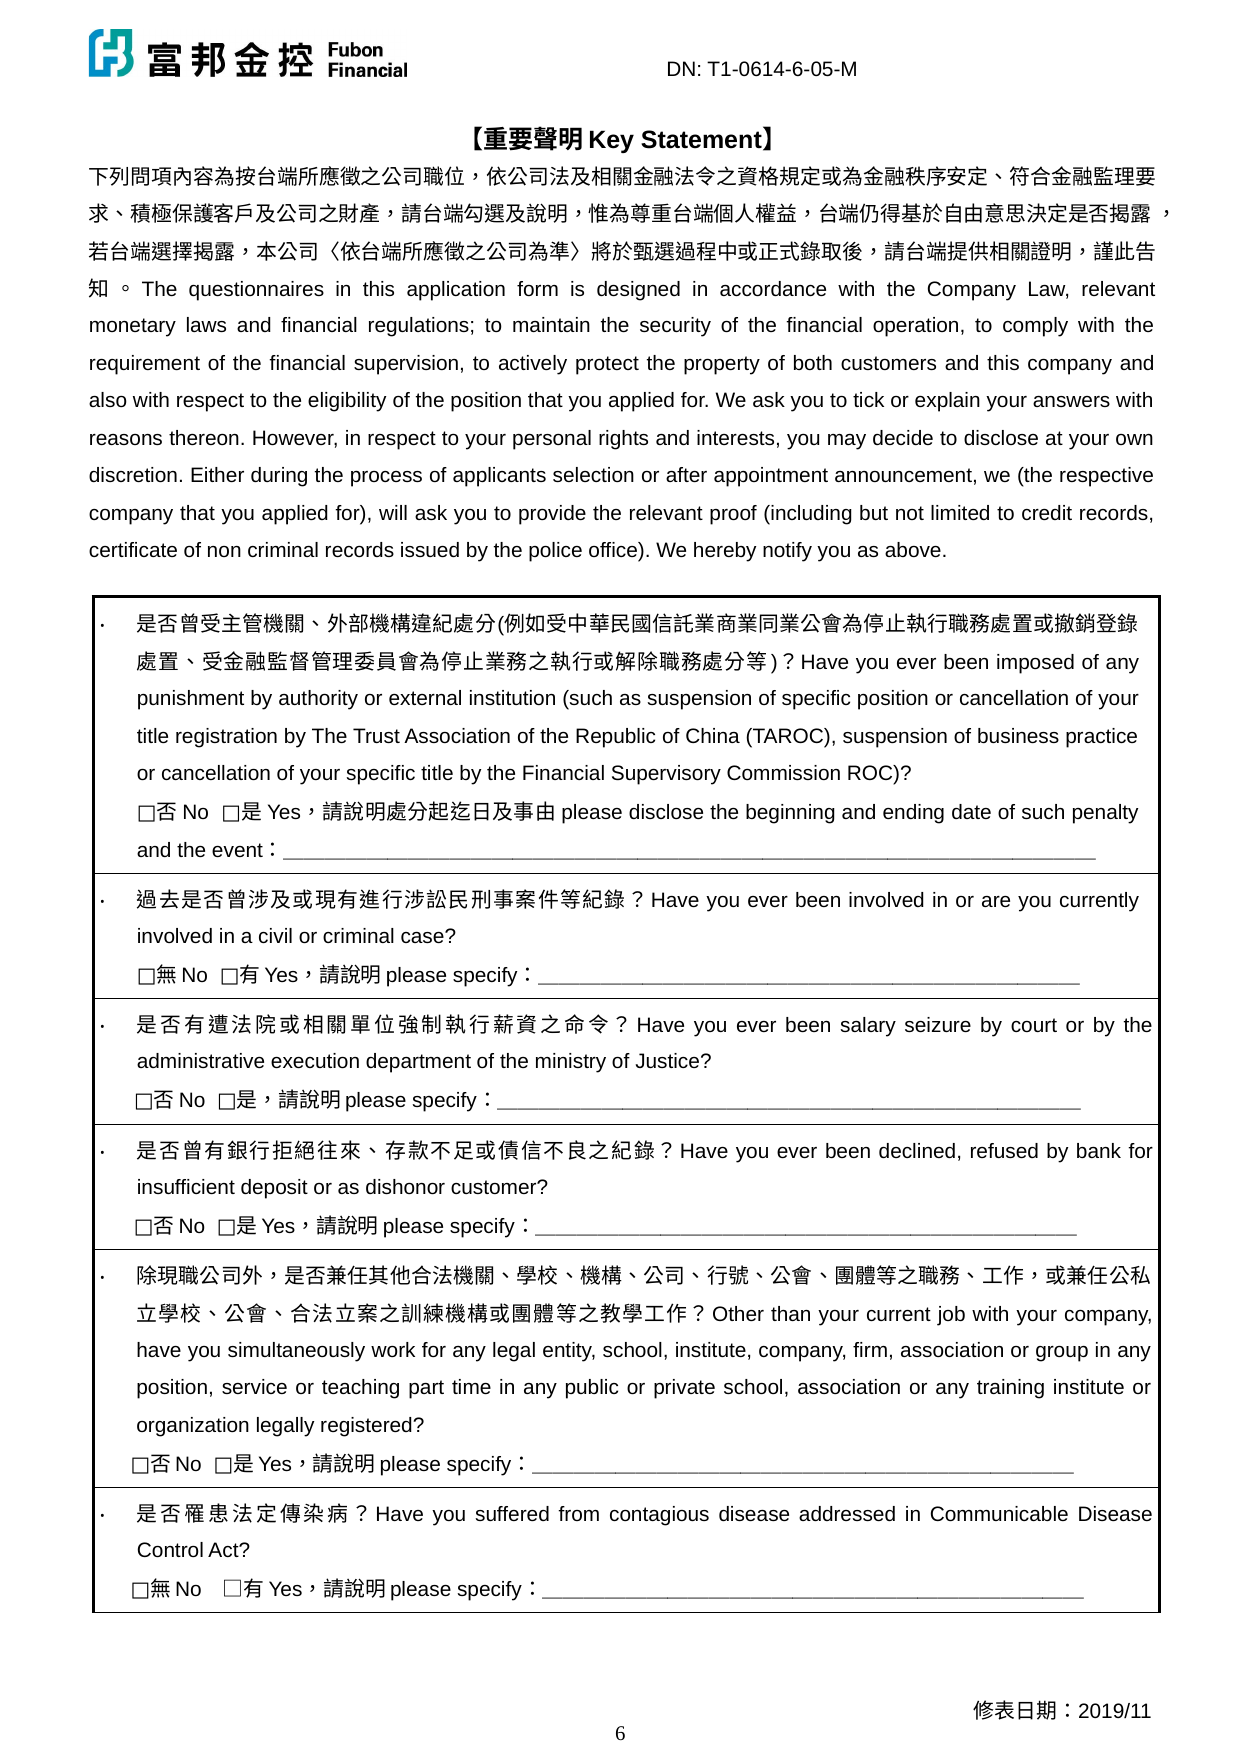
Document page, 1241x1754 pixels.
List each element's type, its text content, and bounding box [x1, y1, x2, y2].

table_cell 除現職公司外，是否兼任其他合法機關、學校、機構、公司、行號、公會、團體等之職務、工作，或兼任公私立學校、公會、合法立案之訓練機構或團體等之教學工作？Other than your current job with your company, have you simultaneously work for any legal entity, school, institute, company, firm, association or group in any position, service or teaching part time in any public or private school, association or any training institute or organization legally registered? □否No □是Yes，請說明please specify：＿＿＿＿＿＿＿＿＿＿＿＿＿＿＿＿＿＿＿＿＿＿＿＿＿＿ [95, 1250, 1158, 1487]
picture [88, 29, 96, 37]
table_cell 過去是否曾涉及或現有進行涉訟民刑事案件等紀錄？Have you ever been involved in or are you currently involved in a civil or criminal case? □無No □有Yes，請說明please specify：＿＿＿＿＿＿＿＿＿＿＿＿＿＿＿＿＿＿＿＿＿＿＿＿＿＿ [95, 874, 1158, 998]
picture [96, 29, 407, 77]
table_cell 是否曾有銀行拒絕往來、存款不足或債信不良之紀錄？Have you ever been declined, refused by bank for insufficient deposit or as dishonor customer? □否No □是Yes，請說明please specify：＿＿＿＿＿＿＿＿＿＿＿＿＿＿＿＿＿＿＿＿＿＿＿＿＿＿ [95, 1125, 1158, 1249]
table_header 是否曾受主管機關、外部機構違紀處分(例如受中華民國信託業商業同業公會為停止執行職務處置或撤銷登錄處置、受金融監督管理委員會為停止業務之執行或解除職務處分等)？Have you ever been imposed of any punishment by authority or external institution (such as suspension of specific position or cancellation of your title registration by The Trust Association of the Republic of China (TAROC), suspension of business practice or cancellation of your specific title by the Financial Supervisory Commission ROC)? □否No □是Yes，請說明處分起迄日及事由please disclose the beginning and ending date of such penalty and the event：＿＿＿＿＿＿＿＿＿＿＿＿＿＿＿＿＿＿＿＿＿＿＿＿＿＿＿＿＿＿＿＿＿＿＿＿＿＿＿ [95, 598, 1158, 873]
text 下列問項內容為按台端所應徵之公司職位，依公司法及相關金融法令之資格規定或為金融秩序安定、符合金融監理要求、積極保護客戶及公司之財產，請台端勾選及說明，惟為尊重台端個人權益，台端仍得基於自由意思決定是否揭露，若台端選擇揭露，本公司〈依台端所應徵之公司為準〉將於甄選過程中或正式錄取後，請台端提供相關證明，謹此告知。The questionnaires in this application form is designed in accordance with the Company Law, relevant monetary laws and financial regulations; to maintain the security of the financial operation, to comply with the requirement of the financial supervision, to actively protect the property of both customers and this company and also with respect to the eligibility of the position that you applied for. We ask you to tick or explain your answers with reasons thereon. However, in respect to your personal rights and interests, you may decide to disclose at your own discretion. Either during the process of applicants selection or after appointment announcement, we (the respective company that you applied for), will ask you to provide the relevant proof (including but not limited to credit records, certificate of non criminal records issued by the police office). We hereby notify you as above. [89, 156, 1156, 569]
text 【重要聲明Key Statement】 [89, 119, 1156, 156]
table_cell 是否罹患法定傳染病？Have you suffered from contagious disease addressed in Communicable Disease Control Act? □無No □有Yes，請說明please specify：＿＿＿＿＿＿＿＿＿＿＿＿＿＿＿＿＿＿＿＿＿＿＿＿＿＿ [95, 1488, 1158, 1612]
table_cell 是否有遭法院或相關單位強制執行薪資之命令？Have you ever been salary seizure by court or by the administrative execution department of the ministry of Justice? □否No □是，請說明please specify：＿＿＿＿＿＿＿＿＿＿＿＿＿＿＿＿＿＿＿＿＿＿＿＿＿＿＿＿ [95, 999, 1158, 1123]
